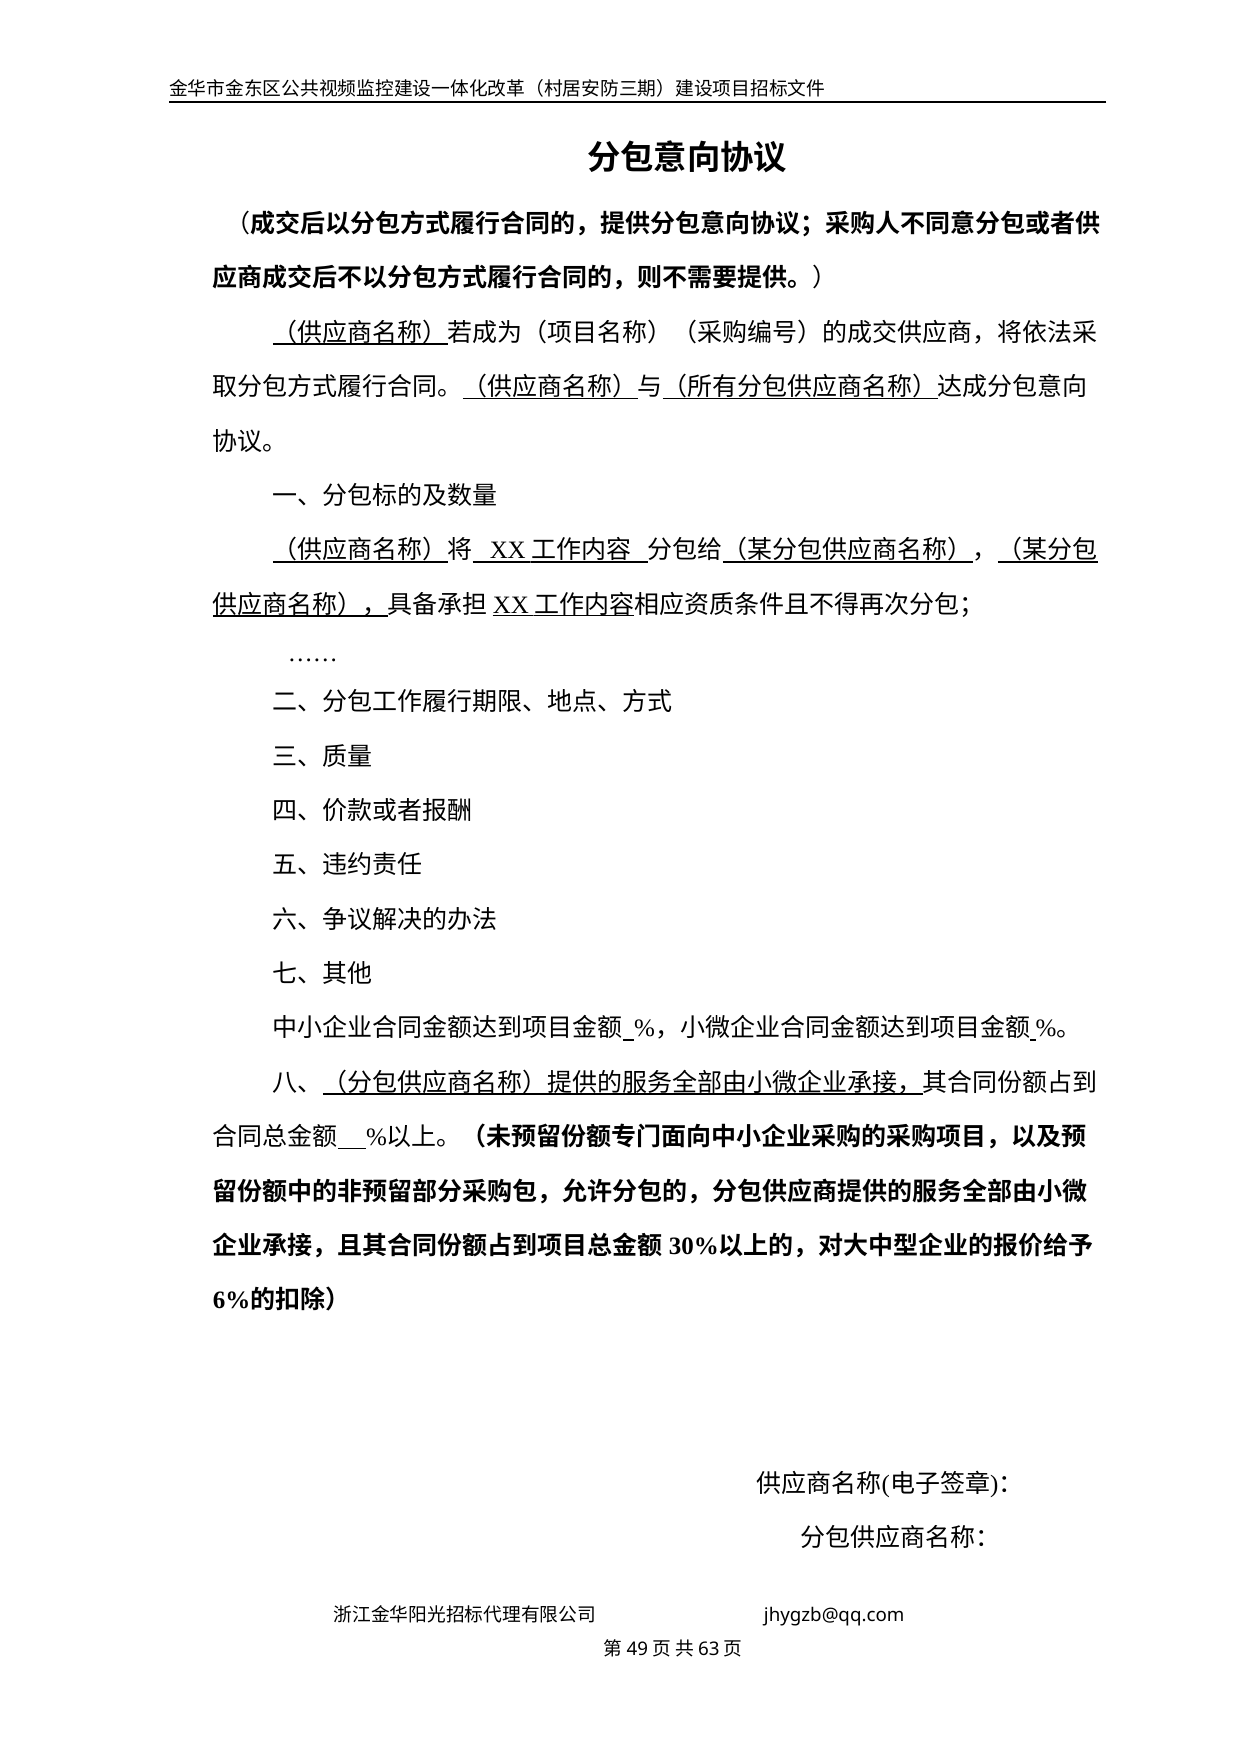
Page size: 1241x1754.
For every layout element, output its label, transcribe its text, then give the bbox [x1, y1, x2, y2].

text 三、质量 [213, 736, 1106, 772]
text 中小企业合同金额达到项目金额 %，小微企业合同金额达到项目金额 %。 [213, 1008, 1106, 1044]
text 四、价款或者报酬 [213, 790, 1106, 827]
text …… [213, 638, 1106, 667]
text 供应商名称(电子签章)： [494, 1463, 1106, 1500]
text 八、（分包供应商名称）提供的服务全部由小微企业承接，其合同份额占到合同总金额 %以上。（未预留份额专门面向中小企业采购的采购项目，以及预留份额中的非预留部分采购包，允许分包的，分包供应商提供的服务全部由小微企业承接，且其合同份额占到项目总金额 30%以上的，对大中型企业的报价给予6%的扣除） [213, 1062, 1106, 1316]
text 五、违约责任 [213, 845, 1106, 881]
text 分包意向协议 [219, 131, 1106, 179]
text （供应商名称）若成为（项目名称）（采购编号）的成交供应商，将依法采取分包方式履行合同。（供应商名称）与（所有分包供应商名称）达成分包意向协议。 [213, 312, 1106, 457]
text （供应商名称）将 XX工作内容 分包给（某分包供应商名称），（某分包供应商名称），具备承担XX工作内容相应资质条件且不得再次分包； [213, 530, 1106, 620]
text 二、分包工作履行期限、地点、方式 [213, 682, 1106, 718]
text 六、争议解决的办法 [213, 899, 1106, 935]
text 一、分包标的及数量 [213, 475, 1106, 512]
text 分包供应商名称： [213, 1518, 1106, 1554]
text （成交后以分包方式履行合同的，提供分包意向协议；采购人不同意分包或者供应商成交后不以分包方式履行合同的，则不需要提供。） [213, 203, 1106, 294]
text 七、其他 [213, 953, 1106, 990]
